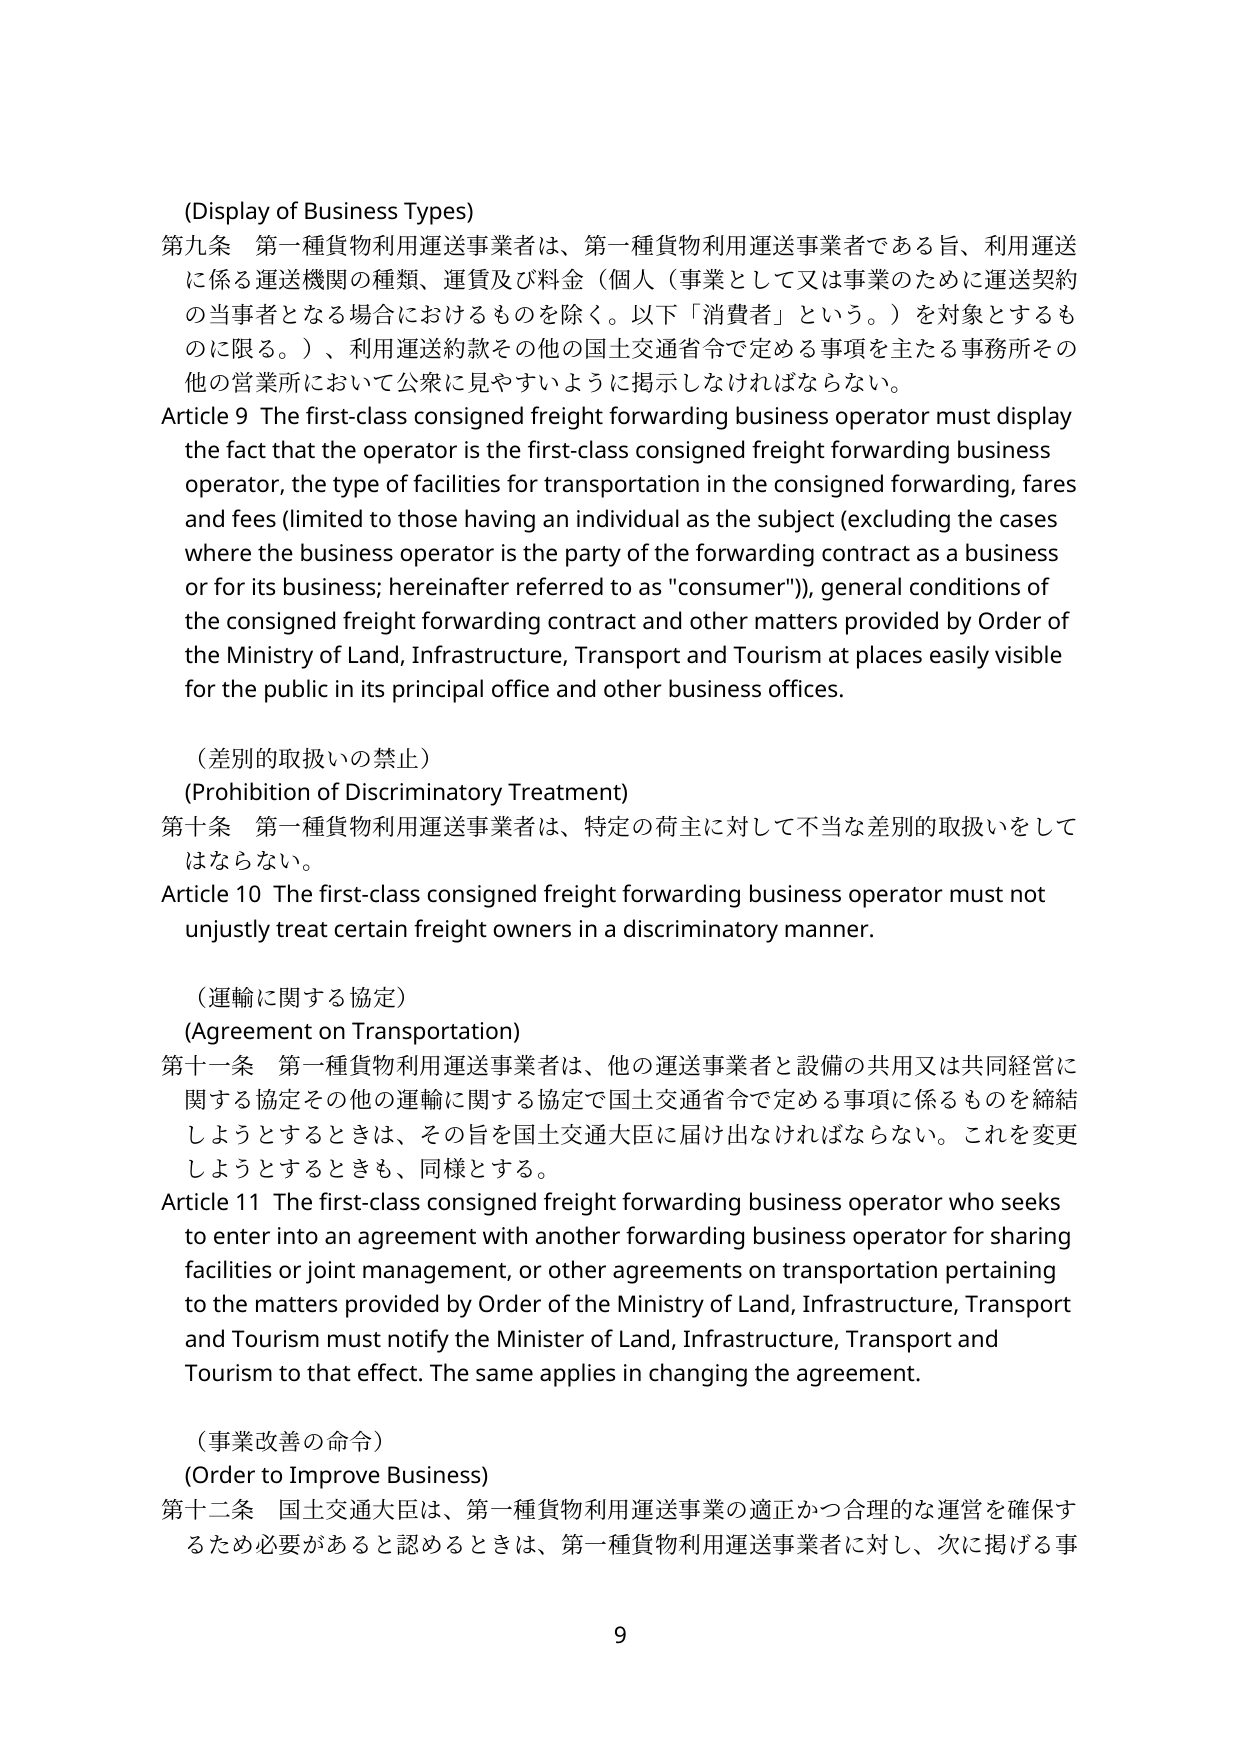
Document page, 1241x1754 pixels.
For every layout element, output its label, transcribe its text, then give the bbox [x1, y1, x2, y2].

text 第九条 第一種貨物利用運送事業者は、第一種貨物利用運送事業者である旨、利用運送に係る運送機関の種類、運賃及び料金（個人（事業として又は事業のために運送契約の当事者となる場合におけるものを除く。以下「消費者」という。）を対象とするものに限る。）、利用運送約款その他の国土交通省令で定める事項を主たる事務所その他の営業所において公衆に見やすいように掲示しなければならない。 [161, 228, 1079, 399]
text （差別的取扱いの禁止） [184, 740, 1079, 774]
text (Agreement on Transportation) [184, 1014, 1079, 1048]
text 第十条 第一種貨物利用運送事業者は、特定の荷主に対して不当な差別的取扱いをしてはならない。 [161, 809, 1079, 877]
text (Display of Business Types) [184, 194, 1079, 228]
text （事業改善の命令） [184, 1424, 1079, 1458]
text Article 10 The first-class consigned freight forwarding business operator must not unjustly treat certain freight owners in a discriminatory manner. [161, 877, 1079, 945]
text 第十一条 第一種貨物利用運送事業者は、他の運送事業者と設備の共用又は共同経営に関する協定その他の運輸に関する協定で国土交通省令で定める事項に係るものを締結しようとするときは、その旨を国土交通大臣に届け出なければならない。これを変更しようとするときも、同様とする。 [161, 1048, 1079, 1184]
text （運輸に関する協定） [184, 979, 1079, 1014]
text (Order to Improve Business) [184, 1458, 1079, 1492]
text Article 11 The first-class consigned freight forwarding business operator who seeks to enter into an agreement with another forwarding business operator for sharing facilities or joint management, or other agreements on transportation pertaining to the matters provided by Order of the Ministry of Land, Infrastructure, Transport and Tourism must notify the Minister of Land, Infrastructure, Transport and Tourism to that effect. The same applies in changing the agreement. [161, 1184, 1079, 1389]
text (Prohibition of Discriminatory Treatment) [184, 774, 1079, 809]
text Article 9 The first-class consigned freight forwarding business operator must display the fact that the operator is the first-class consigned freight forwarding business operator, the type of facilities for transportation in the consigned forwarding, fares and fees (limited to those having an individual as the subject (excluding the cases where the business operator is the party of the forwarding contract as a business or for its business; hereinafter referred to as "consumer")), general conditions of the consigned freight forwarding contract and other matters provided by Order of the Ministry of Land, Infrastructure, Transport and Tourism at places easily visible for the public in its principal office and other business offices. [161, 399, 1079, 706]
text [161, 1492, 1079, 1560]
